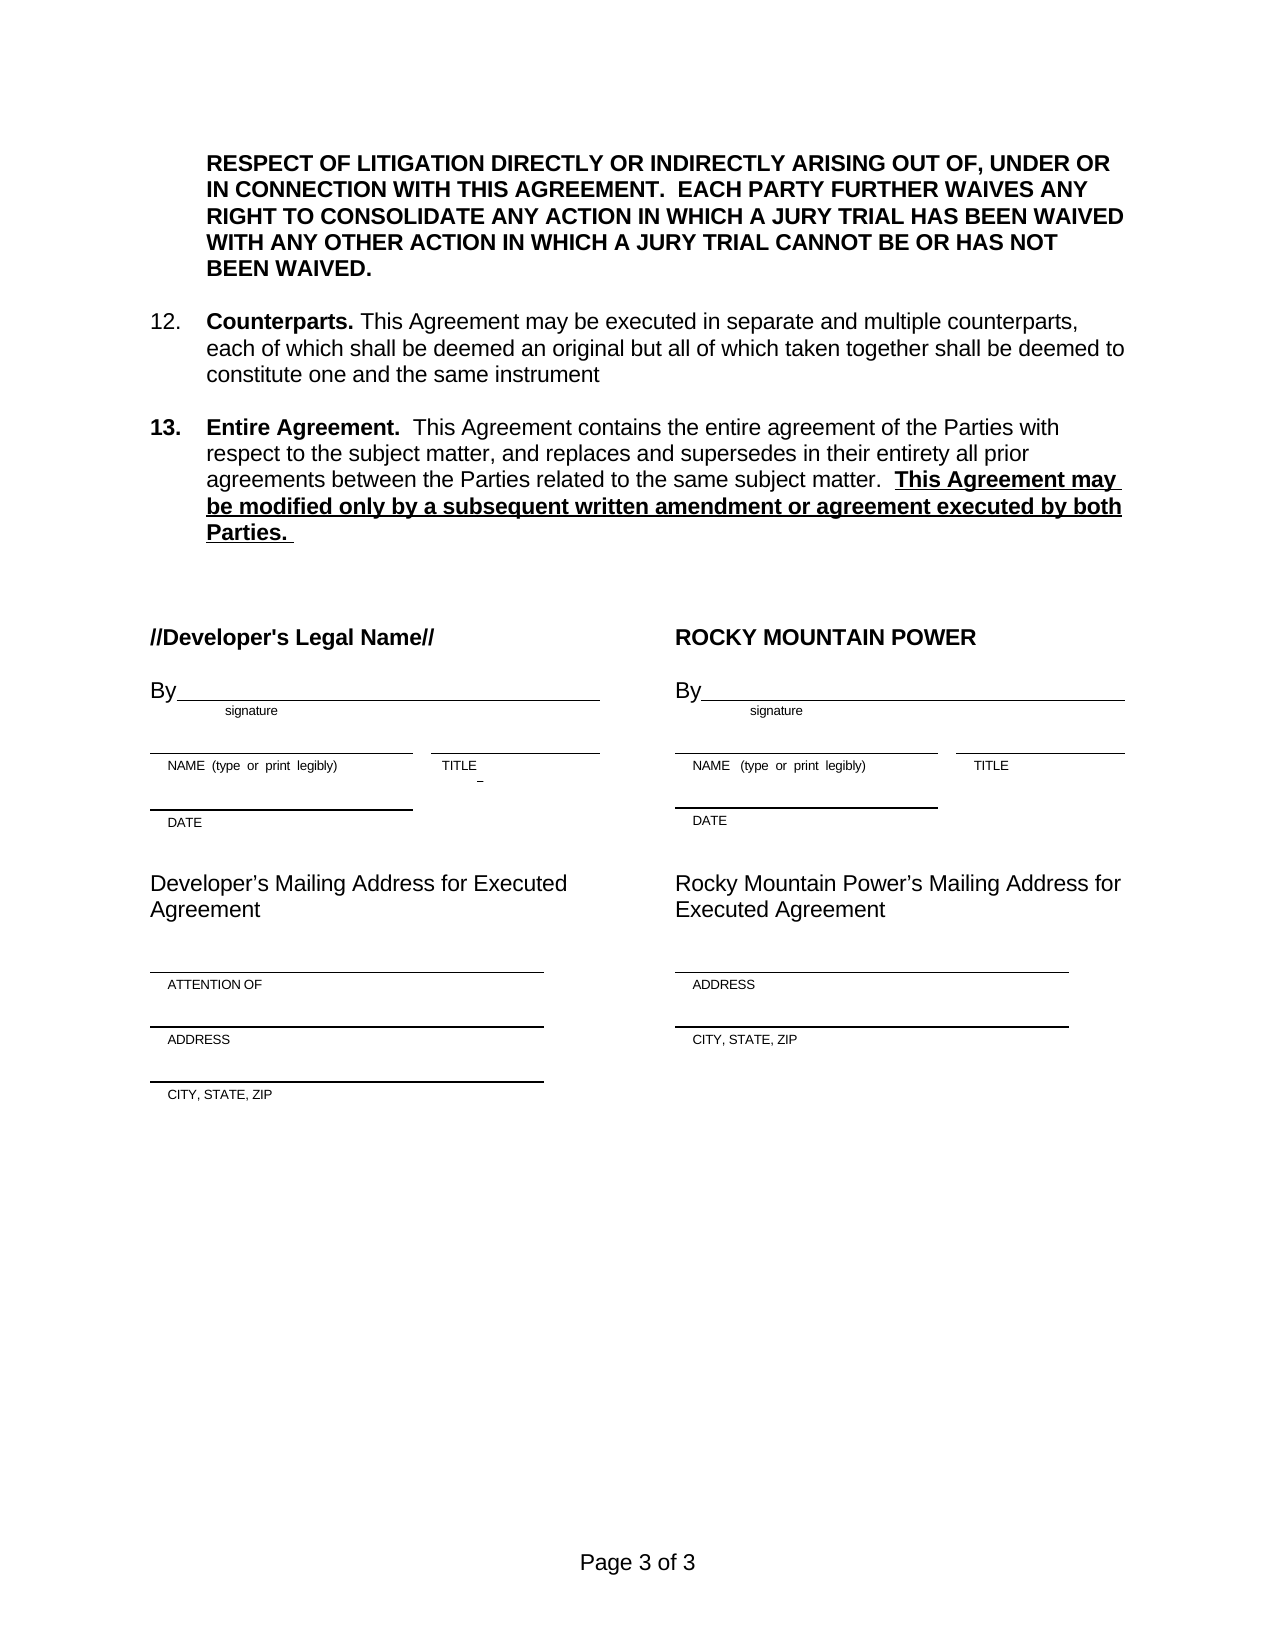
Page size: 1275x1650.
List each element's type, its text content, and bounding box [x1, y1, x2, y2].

subtitle ADDRESS [675, 977, 1125, 1004]
subtitle ATTENTION OF [150, 977, 600, 1004]
subtitle , STATE, ZIP [150, 1087, 600, 1113]
text signature [150, 703, 600, 730]
text ROCKY MOUNTAIN POWER [675, 624, 1125, 651]
text //DEVELOPER'S LEGAL NAME// [150, 624, 600, 651]
text 13. Entire Agreement. This Agreement contains the entire agreement of the Parties with respect to the subject matter, and replaces and supersedes in their entirety all prior agreements between the Parties related to the same subject matter. This Agreement may be modified only by a subsequent written amendment or agreement executed by both Parties. [150, 413, 1125, 545]
text DATE [150, 815, 600, 841]
subtitle , STATE, ZIP [675, 1032, 1125, 1058]
text Developer’s Mailing Address for Executed Agreement [150, 870, 600, 923]
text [150, 150, 1125, 282]
subtitle ADDRESS [150, 1032, 600, 1058]
text NAME (type or print legibly) TITLE [675, 758, 1125, 784]
text DATE [675, 813, 1125, 839]
text By [150, 677, 600, 703]
text NAME (type or print legibly) TITLE [150, 758, 600, 784]
text Rocky Mountain Power’s Mailing Address for Executed Agreement [675, 870, 1125, 923]
text 12. Counterparts. This Agreement may be executed in separate and multiple counterparts, each of which shall be deemed an original but all of which taken together shall be deemed to constitute one and the same instrument [150, 308, 1125, 387]
text By [675, 677, 1125, 703]
text signature [675, 703, 1125, 730]
